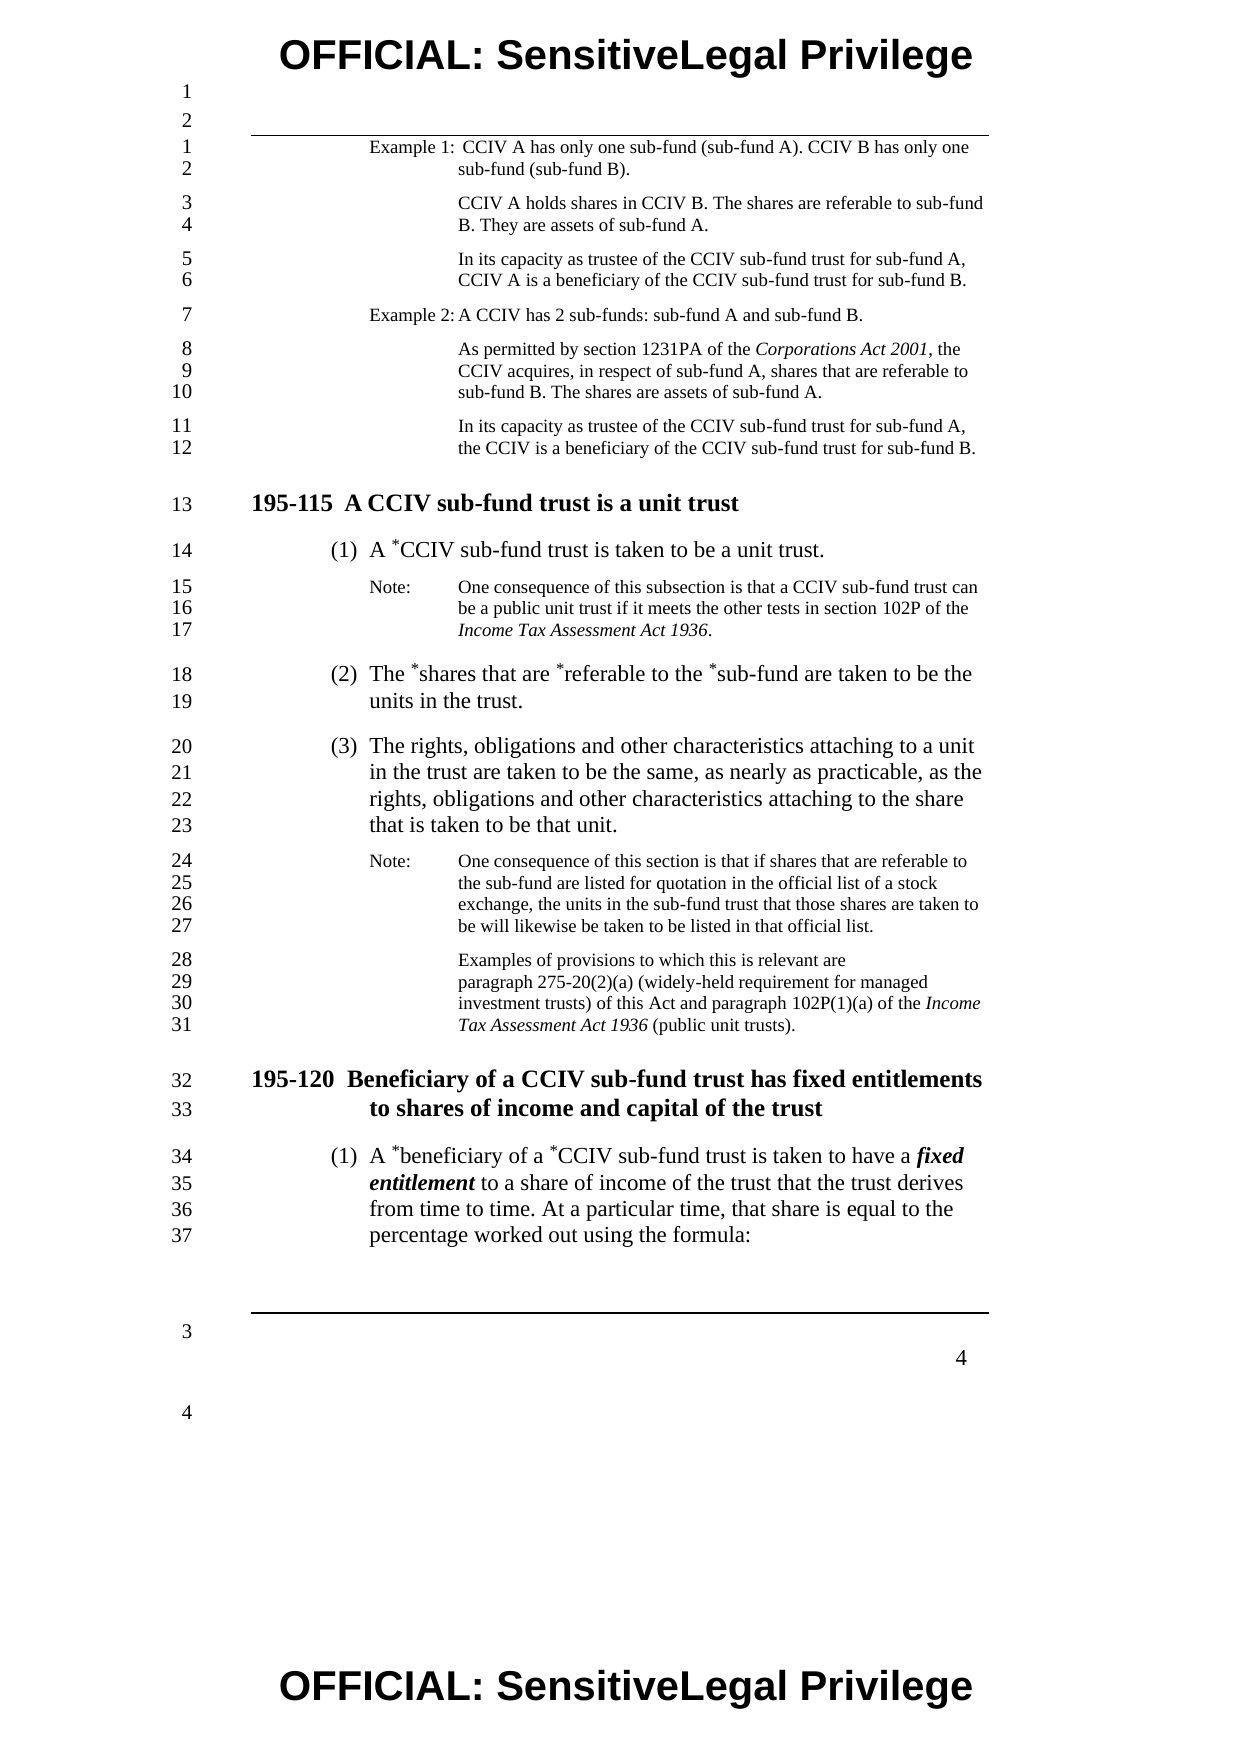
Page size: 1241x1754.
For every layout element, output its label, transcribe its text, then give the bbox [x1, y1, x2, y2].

text (1) A *beneficiary of a *CCIV sub-fund trust is taken to have a fixed entitlement to a share of income of the trust that the trust derives from time to time. At a particular time, that share is equal to the percentage worked out using the formula: [251, 1141, 989, 1248]
text As permitted by section 1231PA of the Corporations Act 2001, the CCIV acquires, in respect of sub-fund A, shares that are referable to sub-fund B. The shares are assets of sub-fund A. [369, 338, 989, 403]
text Examples of provisions to which this is relevant are paragraph 275-20(2)(a) (widely-held requirement for managed investment trusts) of this Act and paragraph 102P(1)(a) of the Income Tax Assessment Act 1936 (public unit trusts). [369, 949, 989, 1035]
text 195-120 Beneficiary of a CCIV sub-fund trust has fixed entitlements to shares of income and capital of the trust [251, 1064, 989, 1122]
text In its capacity as trustee of the CCIV sub-fund trust for sub-fund A, the CCIV is a beneficiary of the CCIV sub-fund trust for sub-fund B. [369, 415, 989, 458]
text CCIV A holds shares in CCIV B. The shares are referable to sub-fund B. They are assets of sub-fund A. [369, 192, 989, 235]
text In its capacity as trustee of the CCIV sub-fund trust for sub-fund A, CCIV A is a beneficiary of the CCIV sub-fund trust for sub-fund B. [369, 248, 989, 291]
text 195-115 A CCIV sub-fund trust is a unit trust [251, 488, 989, 516]
text (3) The rights, obligations and other characteristics attaching to a unit in the trust are taken to be the same, as nearly as practicable, as the rights, obligations and other characteristics attaching to the share that is taken to be that unit. [251, 732, 989, 837]
text Example 2: A CCIV has 2 sub-funds: sub-fund A and sub-fund B. [369, 304, 989, 325]
text (2) The *shares that are *referable to the *sub-fund are taken to be the units in the trust. [251, 659, 989, 713]
text Note: One consequence of this section is that if shares that are referable to the sub-fund are listed for quotation in the official list of a stock exchange, the units in the sub-fund trust that those shares are taken to be will likewise be taken to be listed in that official list. [369, 850, 989, 936]
text Example 1: CCIV A has only one sub-fund (sub-fund A). CCIV B has only one sub-fund (sub-fund B). [369, 136, 989, 179]
text Note: One consequence of this subsection is that a CCIV sub-fund trust can be a public unit trust if it meets the other tests in section 102P of the Income Tax Assessment Act 1936. [369, 576, 989, 640]
text (1) A *CCIV sub-fund trust is taken to be a unit trust. [251, 535, 989, 563]
